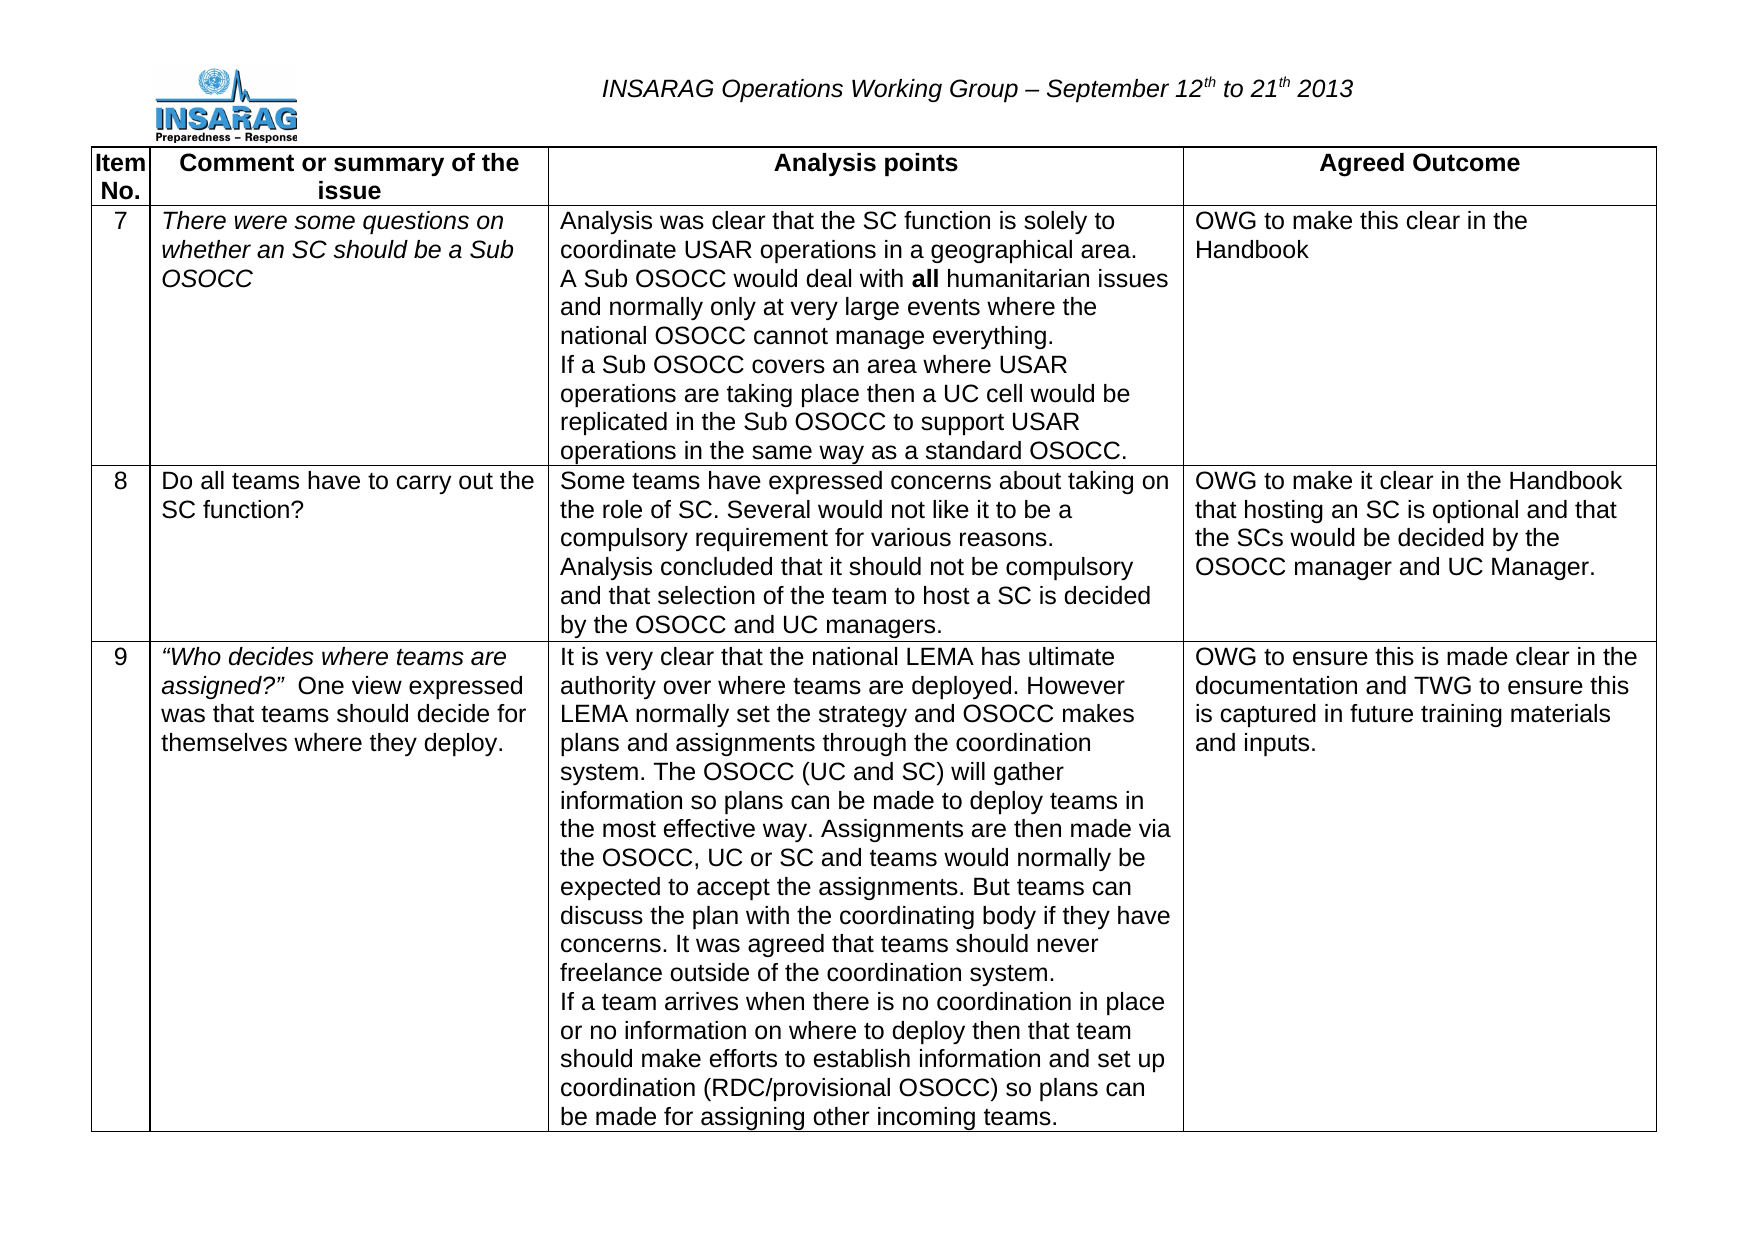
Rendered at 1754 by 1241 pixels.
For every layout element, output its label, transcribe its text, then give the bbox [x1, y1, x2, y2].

table_cell OWG to make this clear in the Handbook [1184, 206, 1656, 465]
table_cell Analysis was clear that the SC function is solely to coordinate USAR operations in a geographical area. A Sub OSOCC would deal with all humanitarian issues and normally only at very large events where the national OSOCC cannot manage everything. If a Sub OSOCC covers an area where USAR operations are taking place then a UC cell would be replicated in the Sub OSOCC to support USAR operations in the same way as a standard OSOCC. [549, 206, 1183, 465]
table_cell There were some questions on whether an SC should be a Sub OSOCC [151, 206, 548, 465]
table_cell Do all teams have to carry out the SC function? [151, 466, 548, 641]
table_cell Analysis points [549, 148, 1183, 205]
table_cell It is very clear that the national LEMA has ultimate authority over where teams are deployed. However LEMA normally set the strategy and OSOCC makes plans and assignments through the coordination system. The OSOCC (UC and SC) will gather information so plans can be made to deploy teams in the most effective way. Assignments are then made via the OSOCC, UC or SC and teams would normally be expected to accept the assignments. But teams can discuss the plan with the coordinating body if they have concerns. It was agreed that teams should never freelance outside of the coordination system. If a team arrives when there is no coordination in place or no information on where to deploy then that team should make efforts to establish information and set up coordination (RDC/provisional OSOCC) so plans can be made for assigning other incoming teams. [549, 642, 1183, 1131]
table_cell 9 [92, 642, 149, 1131]
table_cell “Who decides where teams are assigned?” One view expressed was that teams should decide for themselves where they deploy. [151, 642, 548, 1131]
table_cell Comment or summary of the issue [151, 148, 548, 205]
table_cell Agreed Outcome [1184, 148, 1656, 205]
picture [150, 60, 297, 142]
table_cell 7 [92, 206, 149, 465]
table_cell OWG to make it clear in the Handbook that hosting an SC is optional and that the SCs would be decided by the OSOCC manager and UC Manager. [1184, 466, 1656, 641]
table_cell 8 [92, 466, 149, 641]
table_cell Item No. [92, 148, 149, 205]
table_cell Some teams have expressed concerns about taking on the role of SC. Several would not like it to be a compulsory requirement for various reasons. Analysis concluded that it should not be compulsory and that selection of the team to host a SC is decided by the OSOCC and UC managers. [549, 466, 1183, 641]
table_cell OWG to ensure this is made clear in the documentation and TWG to ensure this is captured in future training materials and inputs. [1184, 642, 1656, 1131]
